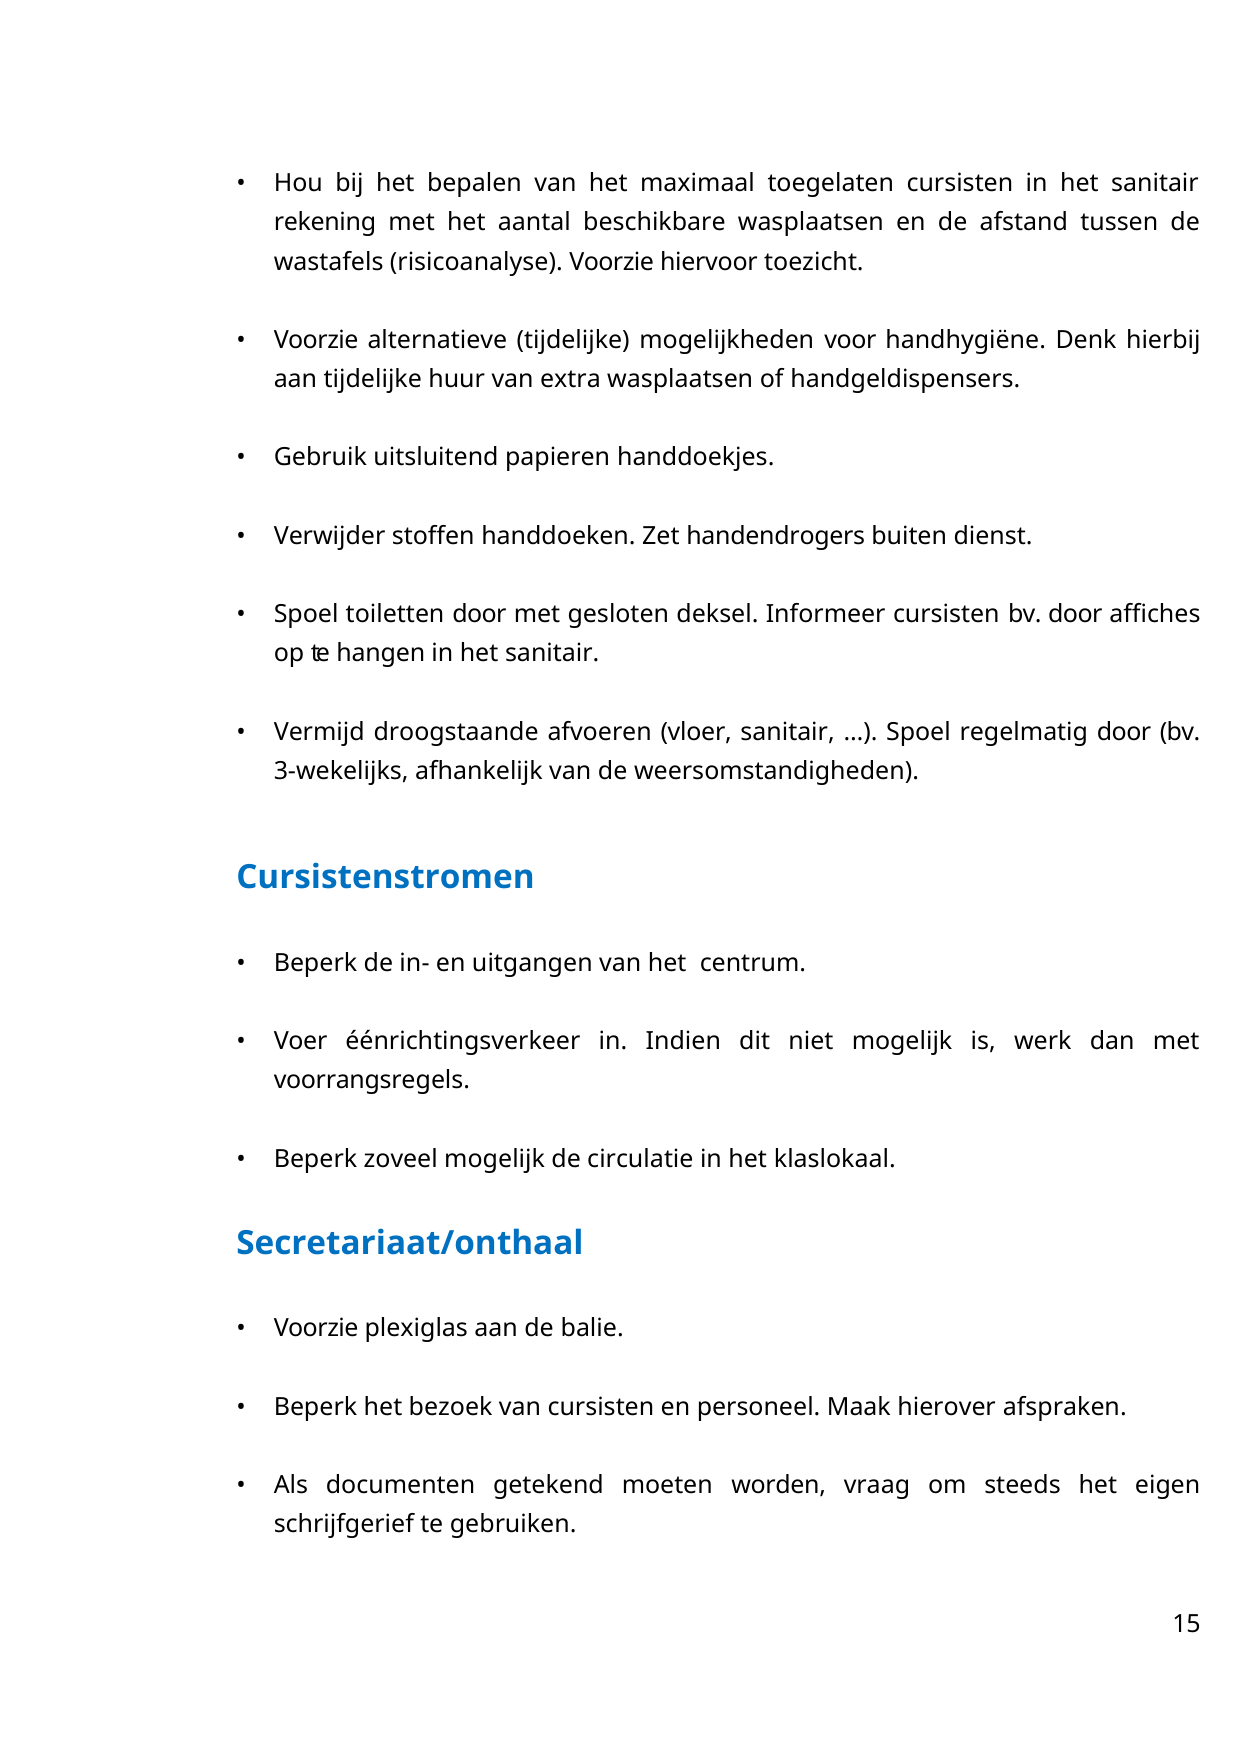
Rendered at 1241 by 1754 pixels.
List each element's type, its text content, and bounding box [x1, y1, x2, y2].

list Vermijd droogstaande afvoeren (vloer, sanitair, …). Spoel regelmatig door (bv. 3-wekelijks, afhankelijk van de weersomstandigheden). [236, 713, 1201, 786]
list Beperk het bezoek van cursisten en personeel. Maak hierover afspraken. [236, 1388, 1201, 1422]
list Beperk de in- en uitgangen van het centrum. [236, 944, 1201, 978]
list Voorzie alternatieve (tijdelijke) mogelijkheden voor handhygiëne. Denk hierbij aan tijdelijke huur van extra wasplaatsen of handgeldispensers. [236, 321, 1201, 395]
list Beperk zoveel mogelijk de circulatie in het klaslokaal. [236, 1140, 1201, 1174]
list Spoel toiletten door met gesloten deksel. Informeer cursisten bv. door affiches op te hangen in het sanitair. [236, 596, 1201, 669]
subtitle Cursistenstromen [236, 853, 1201, 898]
list Voorzie plexiglas aan de balie. [236, 1310, 1201, 1344]
list Als documenten getekend moeten worden, vraag om steeds het eigen schrijfgerief te gebruiken. [236, 1467, 1201, 1540]
list Gebruik uitsluitend papieren handdoekjes. [236, 439, 1201, 473]
list Voer éénrichtingsverkeer in. Indien dit niet mogelijk is, werk dan met voorrangsregels. [236, 1023, 1201, 1096]
subtitle Secretariaat/onthaal [236, 1219, 1201, 1264]
list Hou bij het bepalen van het maximaal toegelaten cursisten in het sanitair rekening met het aantal beschikbare wasplaatsen en de afstand tussen de wastafels (risicoanalyse). Voorzie hiervoor toezicht. [236, 165, 1201, 277]
list Verwijder stoffen handdoeken. Zet handendrogers buiten dienst. [236, 517, 1201, 551]
